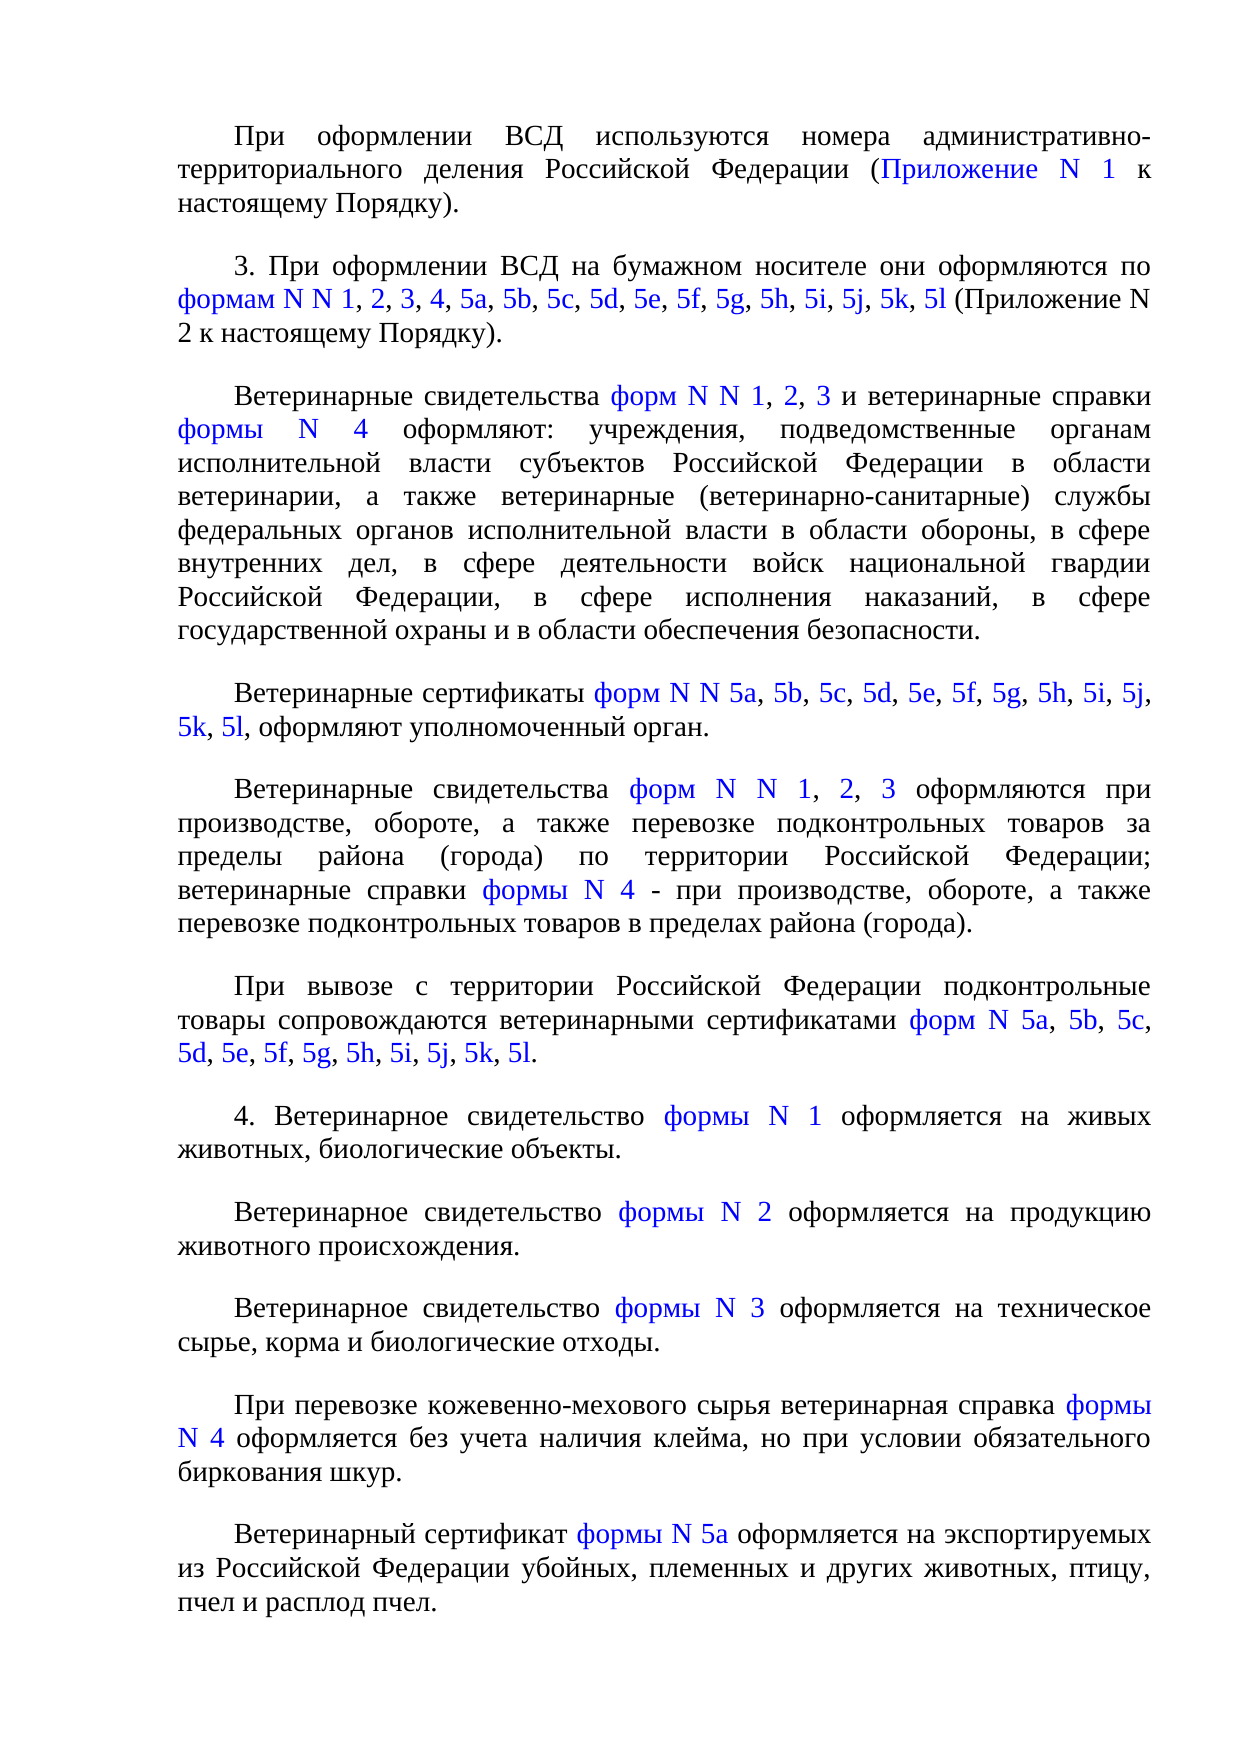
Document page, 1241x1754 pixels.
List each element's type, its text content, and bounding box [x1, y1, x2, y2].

text При перевозке кожевенно-мехового сырья ветеринарная справка формы N 4 оформляется без учета наличия клейма, но при условии обязательного биркования шкур. [177, 1387, 1152, 1487]
text Ветеринарные сертификаты форм N N 5a, 5b, 5c, 5d, 5e, 5f, 5g, 5h, 5i, 5j, 5k, 5l, оформляют уполномоченный орган. [177, 675, 1152, 742]
text Ветеринарное свидетельство формы N 3 оформляется на техническое сырье, корма и биологические отходы. [177, 1291, 1152, 1358]
text При оформлении ВСД используются номера административно-территориального деления Российской Федерации (Приложение N 1 к настоящему Порядку). [177, 118, 1152, 219]
text Ветеринарное свидетельство формы N 2 оформляется на продукцию животного происхождения. [177, 1194, 1152, 1261]
text 3. При оформлении ВСД на бумажном носителе они оформляются по формам N N 1, 2, 3, 4, 5a, 5b, 5c, 5d, 5e, 5f, 5g, 5h, 5i, 5j, 5k, 5l (Приложение N 2 к настоящему Порядку). [177, 248, 1152, 348]
text Ветеринарные свидетельства форм N N 1, 2, 3 оформляются при производстве, обороте, а также перевозке подконтрольных товаров за пределы района (города) по территории Российской Федерации; ветеринарные справки формы N 4 - при производстве, обороте, а также перевозке подконтрольных товаров в пределах района (города). [177, 771, 1152, 939]
text 4. Ветеринарное свидетельство формы N 1 оформляется на живых животных, биологические объекты. [177, 1098, 1152, 1165]
text Ветеринарный сертификат формы N 5a оформляется на экспортируемых из Российской Федерации убойных, племенных и других животных, птицу, пчел и расплод пчел. [177, 1517, 1152, 1617]
text При вывозе с территории Российской Федерации подконтрольные товары сопровождаются ветеринарными сертификатами форм N 5a, 5b, 5c, 5d, 5e, 5f, 5g, 5h, 5i, 5j, 5k, 5l. [177, 968, 1152, 1069]
text Ветеринарные свидетельства форм N N 1, 2, 3 и ветеринарные справки формы N 4 оформляют: учреждения, подведомственные органам исполнительной власти субъектов Российской Федерации в области ветеринарии, а также ветеринарные (ветеринарно-санитарные) службы федеральных органов исполнительной власти в области обороны, в сфере внутренних дел, в сфере деятельности войск национальной гвардии Российской Федерации, в сфере исполнения наказаний, в сфере государственной охраны и в области обеспечения безопасности. [177, 378, 1152, 646]
